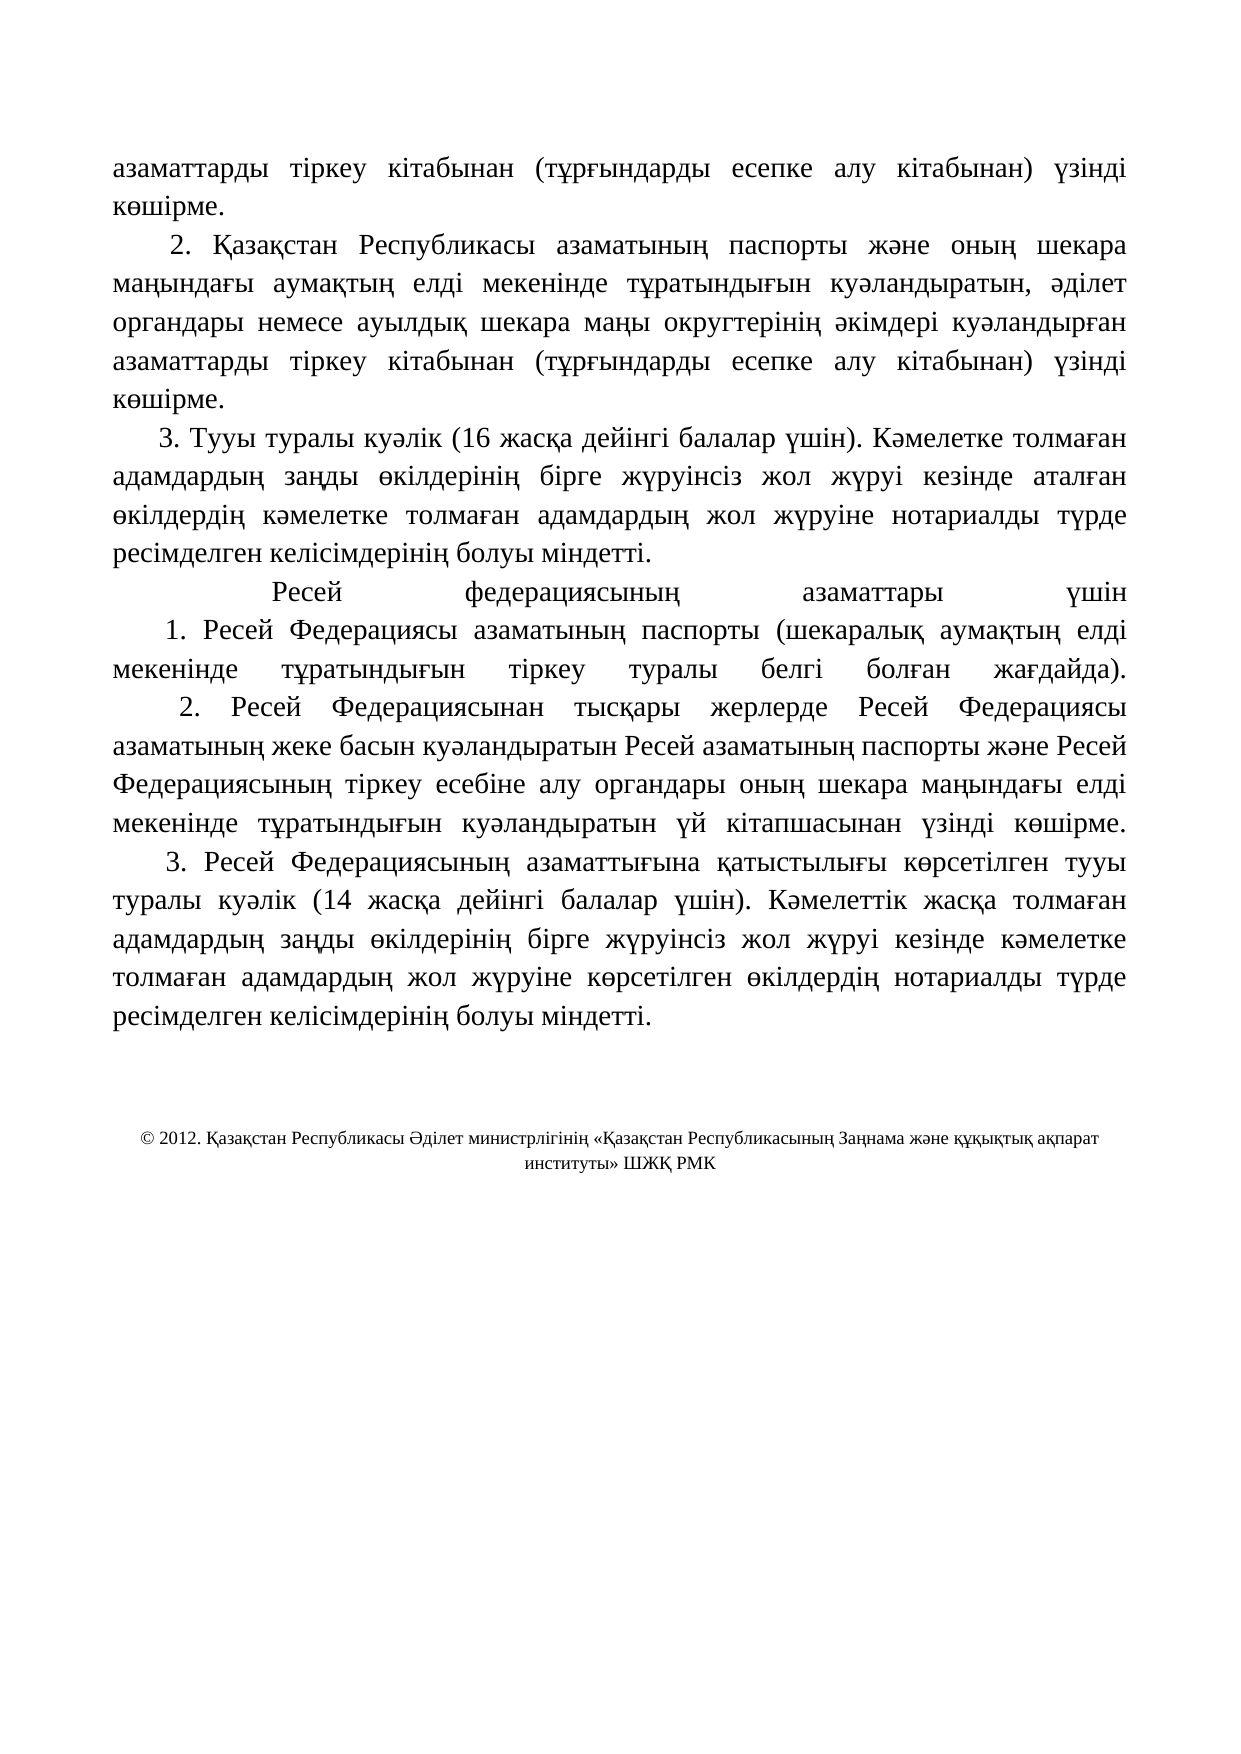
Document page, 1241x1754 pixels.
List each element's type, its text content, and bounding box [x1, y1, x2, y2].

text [112, 150, 1128, 569]
text © 2012. Қазақстан Республикасы Әділет министрлігінің «Қазақстан Республикасының Заңнама және құқықтық ақпарат институты» ШЖҚ РМК [112, 1127, 1128, 1173]
text Ресей федерациясының азаматтары үшiн 1. Ресей Федерациясы азаматының паспорты (шекаралық аумақтың елдi мекенiнде тұратындығын тiркеу туралы белгi болған жағдайда). 2. Ресей Федерациясынан тысқары жерлерде Ресей Федерациясы азаматының жеке басын куәландыратын Ресей азаматының паспорты және Ресей Федерациясының тiркеу есебiне алу органдары оның шекара маңындағы елдi мекенiнде тұратындығын куәландыратын үй кітапшасынан үзiндi көшiрме. 3. Ресей Федерациясының азаматтығына қатыстылығы көрсетілген тууы туралы куәлiк (14 жасқа дейiнгi балалар үшiн). Кәмелеттік жасқа толмаған адамдардың заңды өкiлдерiнiң бiрге жүруiнсіз жол жүруі кезiнде кәмелетке толмаған адамдардың жол жүруіне көрсетiлген өкiлдердiң нотариалды түрде ресiмделген келісімдерінің болуы мiндеттi. [112, 574, 1128, 1031]
